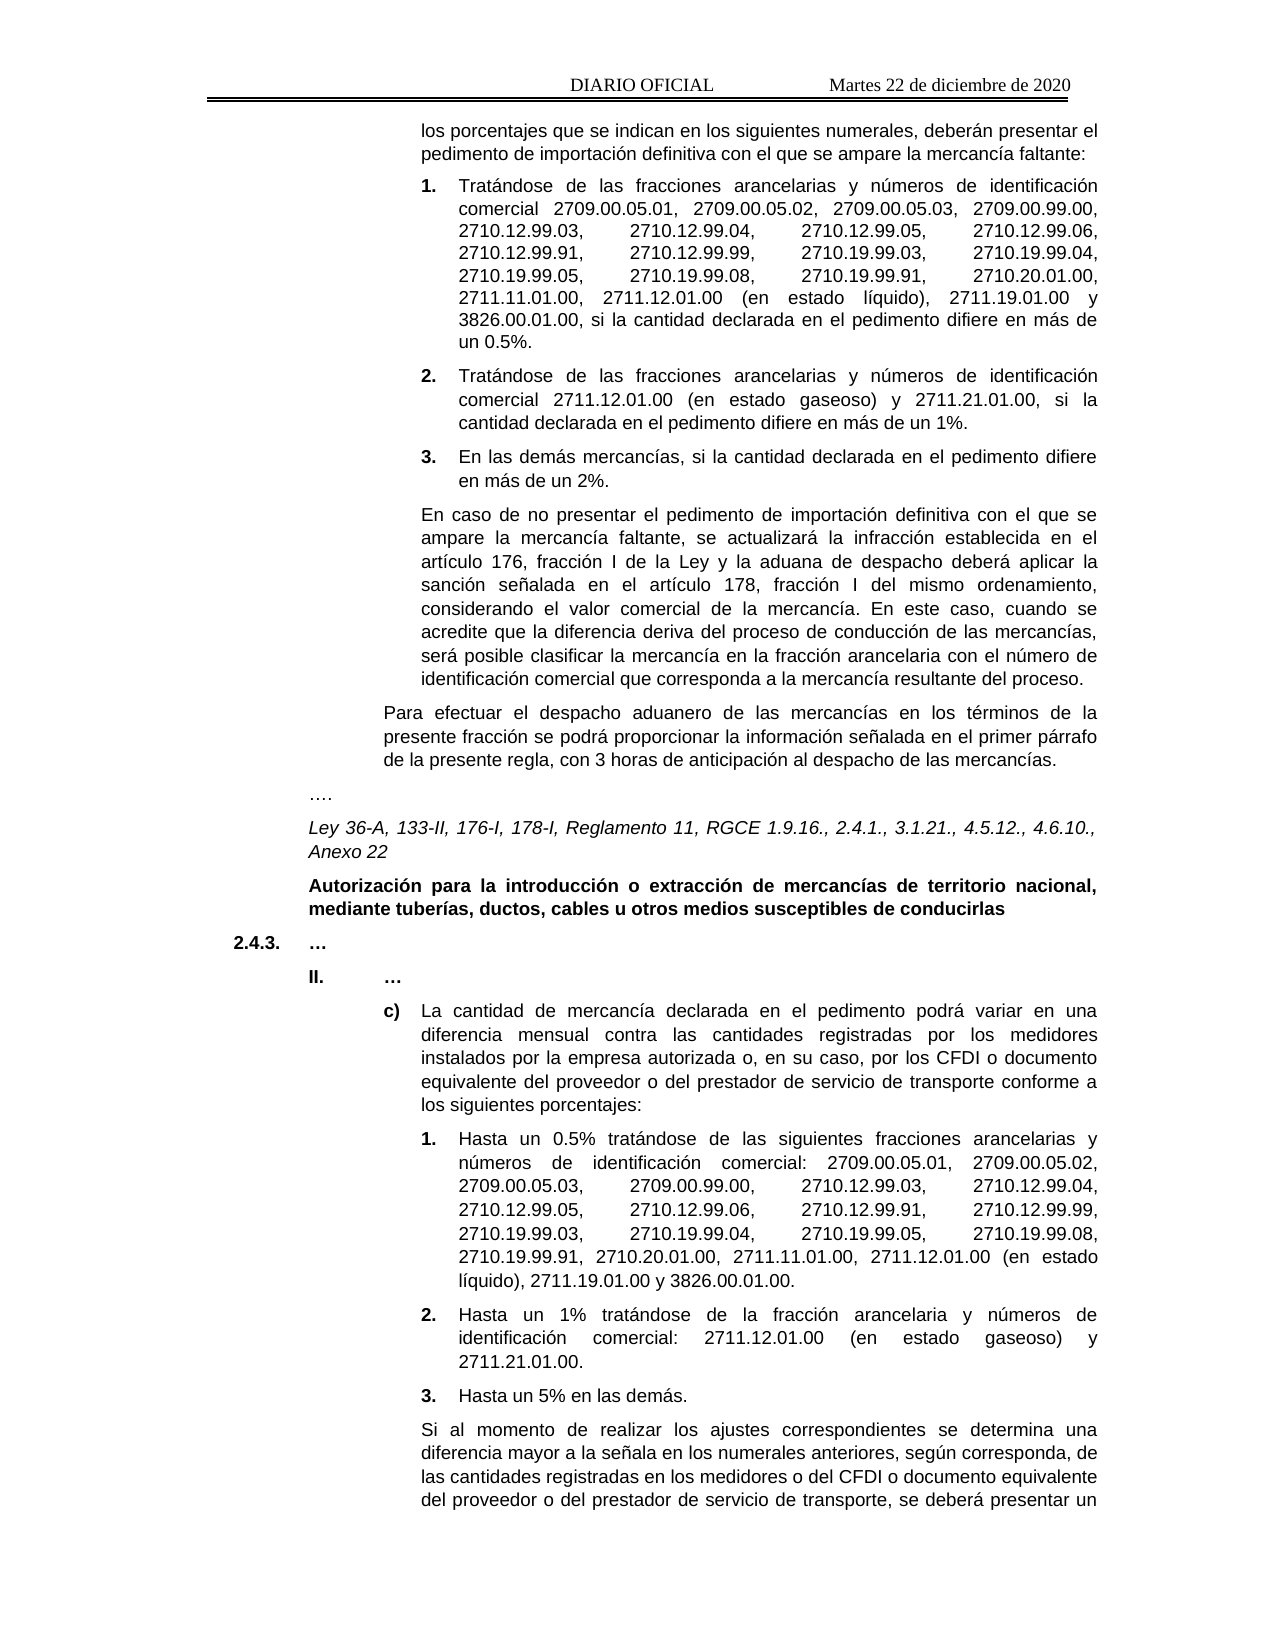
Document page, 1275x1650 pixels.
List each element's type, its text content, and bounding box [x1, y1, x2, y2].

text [207, 1417, 1098, 1511]
text 1. Tratándose de las fracciones arancelarias y números de identificación comercial 2709.00.05.01, 2709.00.05.02, 2709.00.05.03, 2709.00.99.00, 2710.12.99.03, 2710.12.99.04, 2710.12.99.05, 2710.12.99.06, 2710.12.99.91, 2710.12.99.99, 2710.19.99.03, 2710.19.99.04, 2710.19.99.05, 2710.19.99.08, 2710.19.99.91, 2710.20.01.00, 2711.11.01.00, 2711.12.01.00 (en estado líquido), 2711.19.01.00 y 3826.00.01.00, si la cantidad declarada en el pedimento difiere en más de un 0.5%. [421, 175, 1098, 353]
text 3. Hasta un 5% en las demás. [421, 1383, 1098, 1407]
text 3. En las demás mercancías, si la cantidad declarada en el pedimento difiere en más de un 2%. [421, 445, 1098, 492]
text c) La cantidad de mercancía declarada en el pedimento podrá variar en una diferencia mensual contra las cantidades registradas por los medidores instalados por la empresa autorizada o, en su caso, por los CFDI o documento equivalente del proveedor o del prestador de servicio de transporte conforme a los siguientes porcentajes: [383, 999, 1098, 1117]
text 2. Tratándose de las fracciones arancelarias y números de identificación comercial 2711.12.01.00 (en estado gaseoso) y 2711.21.01.00, si la cantidad declarada en el pedimento difiere en más de un 1%. [421, 364, 1098, 434]
text En caso de no presentar el pedimento de importación definitiva con el que se ampare la mercancía faltante, se actualizará la infracción establecida en el artículo 176, fracción I de la Ley y la aduana de despacho deberá aplicar la sanción señalada en el artículo 178, fracción I del mismo ordenamiento, considerando el valor comercial de la mercancía. En este caso, cuando se acredite que la diferencia deriva del proceso de conducción de las mercancías, será posible clasificar la mercancía en la fracción arancelaria con el número de identificación comercial que corresponda a la mercancía resultante del proceso. [207, 502, 1098, 691]
text II. … [308, 965, 1098, 988]
text Ley 36-A, 133-II, 176-I, 178-I, Reglamento 11, RGCE 1.9.16., 2.4.1., 3.1.21., 4.5.12., 4.6.10., Anexo 22 [233, 816, 1098, 863]
text Autorización para la introducción o extracción de mercancías de territorio nacional, mediante tuberías, ductos, cables u otros medios susceptibles de conducirlas [233, 873, 1098, 921]
text 1. Hasta un 0.5% tratándose de las siguientes fracciones arancelarias y números de identificación comercial: 2709.00.05.01, 2709.00.05.02, 2709.00.05.03, 2709.00.99.00, 2710.12.99.03, 2710.12.99.04, 2710.12.99.05, 2710.12.99.06, 2710.12.99.91, 2710.12.99.99, 2710.19.99.03, 2710.19.99.04, 2710.19.99.05, 2710.19.99.08, 2710.19.99.91, 2710.20.01.00, 2711.11.01.00, 2711.12.01.00 (en estado líquido), 2711.19.01.00 y 3826.00.01.00. [421, 1127, 1098, 1292]
text 2. Hasta un 1% tratándose de la fracción arancelaria y números de identificación comercial: 2711.12.01.00 (en estado gaseoso) y 2711.21.01.00. [421, 1302, 1098, 1373]
text …. [233, 782, 1098, 806]
text 2.4.3. … [233, 931, 1098, 954]
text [421, 120, 1098, 164]
text Para efectuar el despacho aduanero de las mercancías en los términos de la presente fracción se podrá proporcionar la información señalada en el primer párrafo de la presente regla, con 3 horas de anticipación al despacho de las mercancías. [207, 701, 1098, 772]
